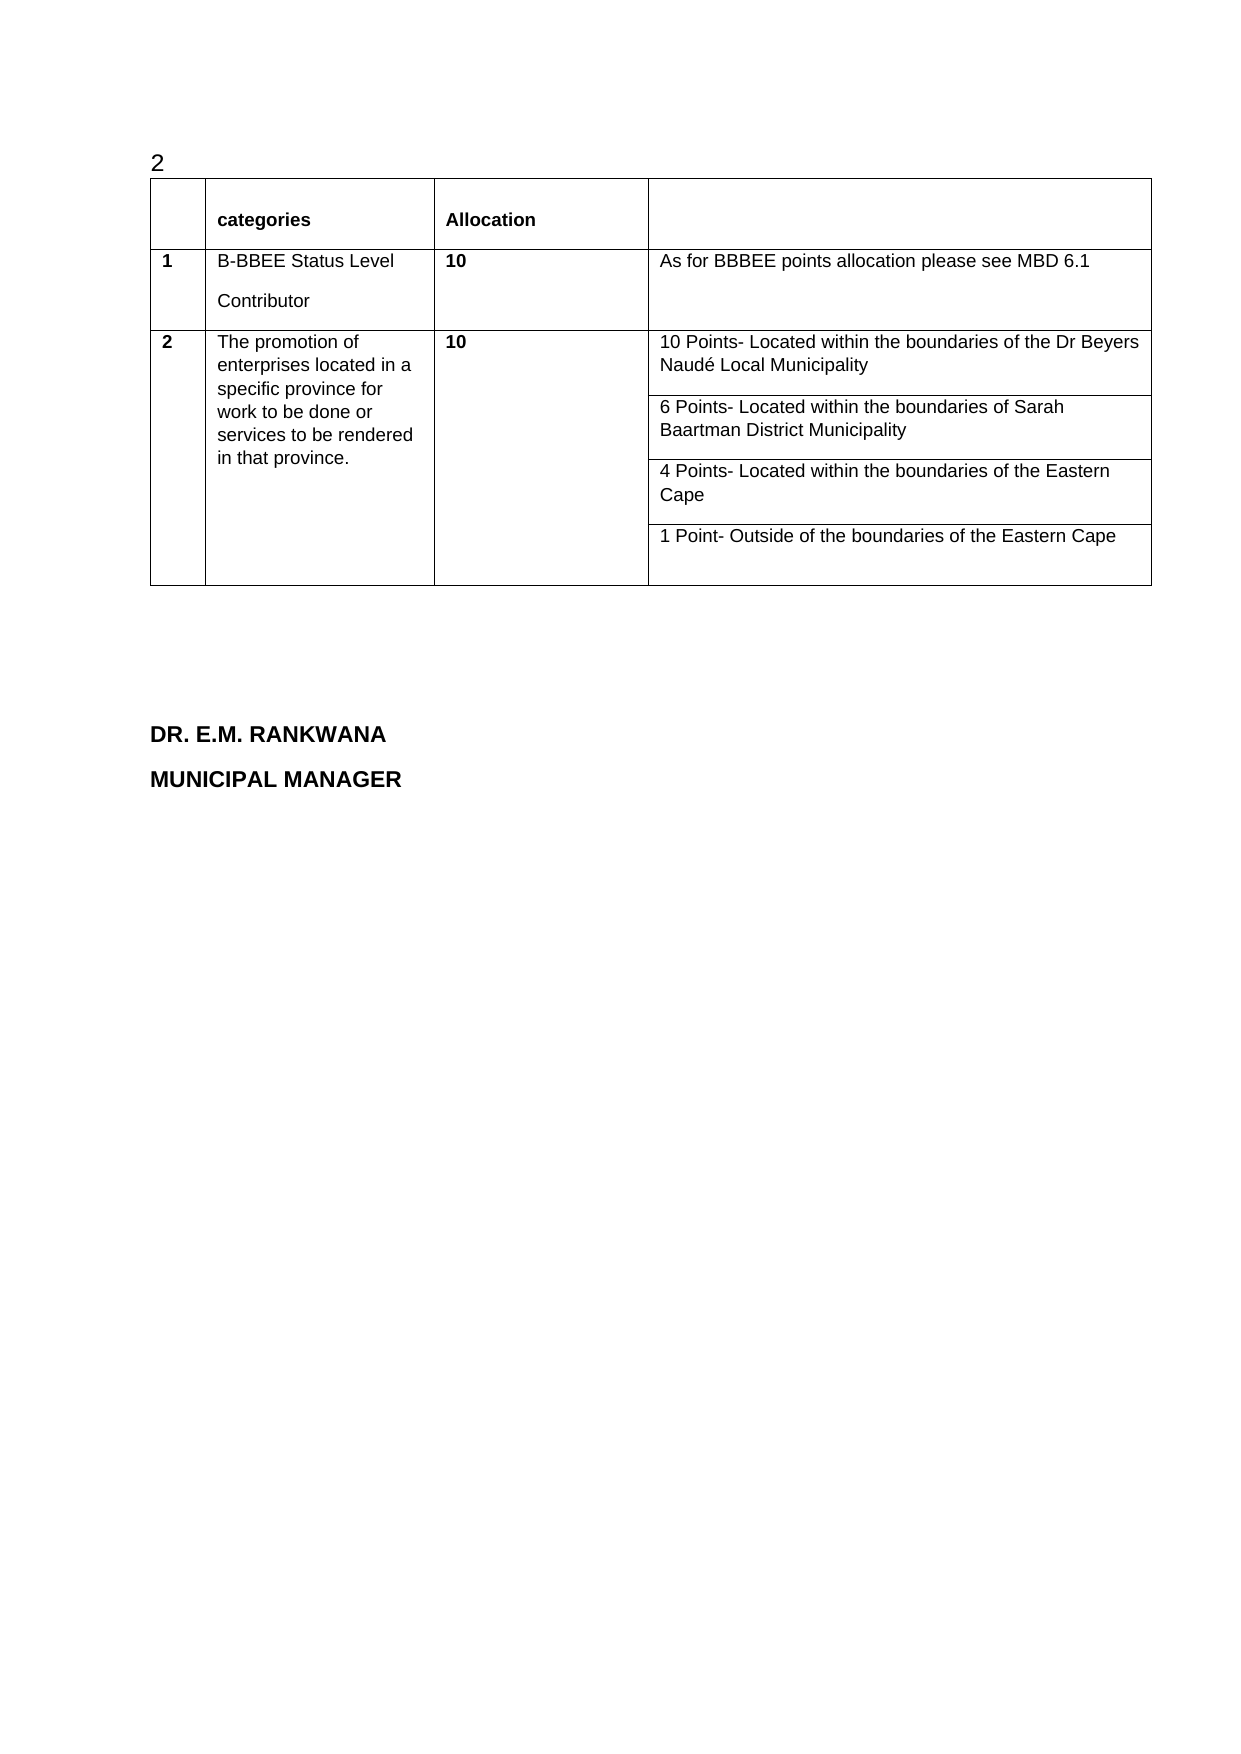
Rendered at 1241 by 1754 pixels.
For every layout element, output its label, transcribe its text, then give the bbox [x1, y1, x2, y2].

table_cell 1 [151, 250, 205, 330]
table_cell 4 Points- Located within the boundaries of the Eastern Cape [649, 460, 1151, 524]
text MUNICIPAL MANAGER [150, 766, 1152, 792]
text DR. E.M. RANKWANA [150, 721, 1152, 747]
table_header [435, 179, 648, 249]
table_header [649, 179, 1151, 249]
table_cell 10 Points- Located within the boundaries of the Dr Beyers Naudé Local Municipality [649, 331, 1151, 394]
table_cell 1 Point- Outside of the boundaries of the Eastern Cape [649, 525, 1151, 585]
table_cell B-BBEE Status Level Contributor [206, 250, 434, 330]
table_cell 10 [435, 331, 648, 585]
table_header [206, 179, 434, 249]
table_cell 2 [151, 331, 205, 585]
table_cell 10 [435, 250, 648, 330]
table_cell As for BBBEE points allocation please see MBD 6.1 [649, 250, 1151, 330]
table_cell 6 Points- Located within the boundaries of Sarah Baartman District Municipality [649, 396, 1151, 459]
table_header NO [151, 179, 205, 249]
table_cell The promotion of enterprises located in a specific province for work to be done or services to be rendered in that province. [206, 331, 434, 585]
